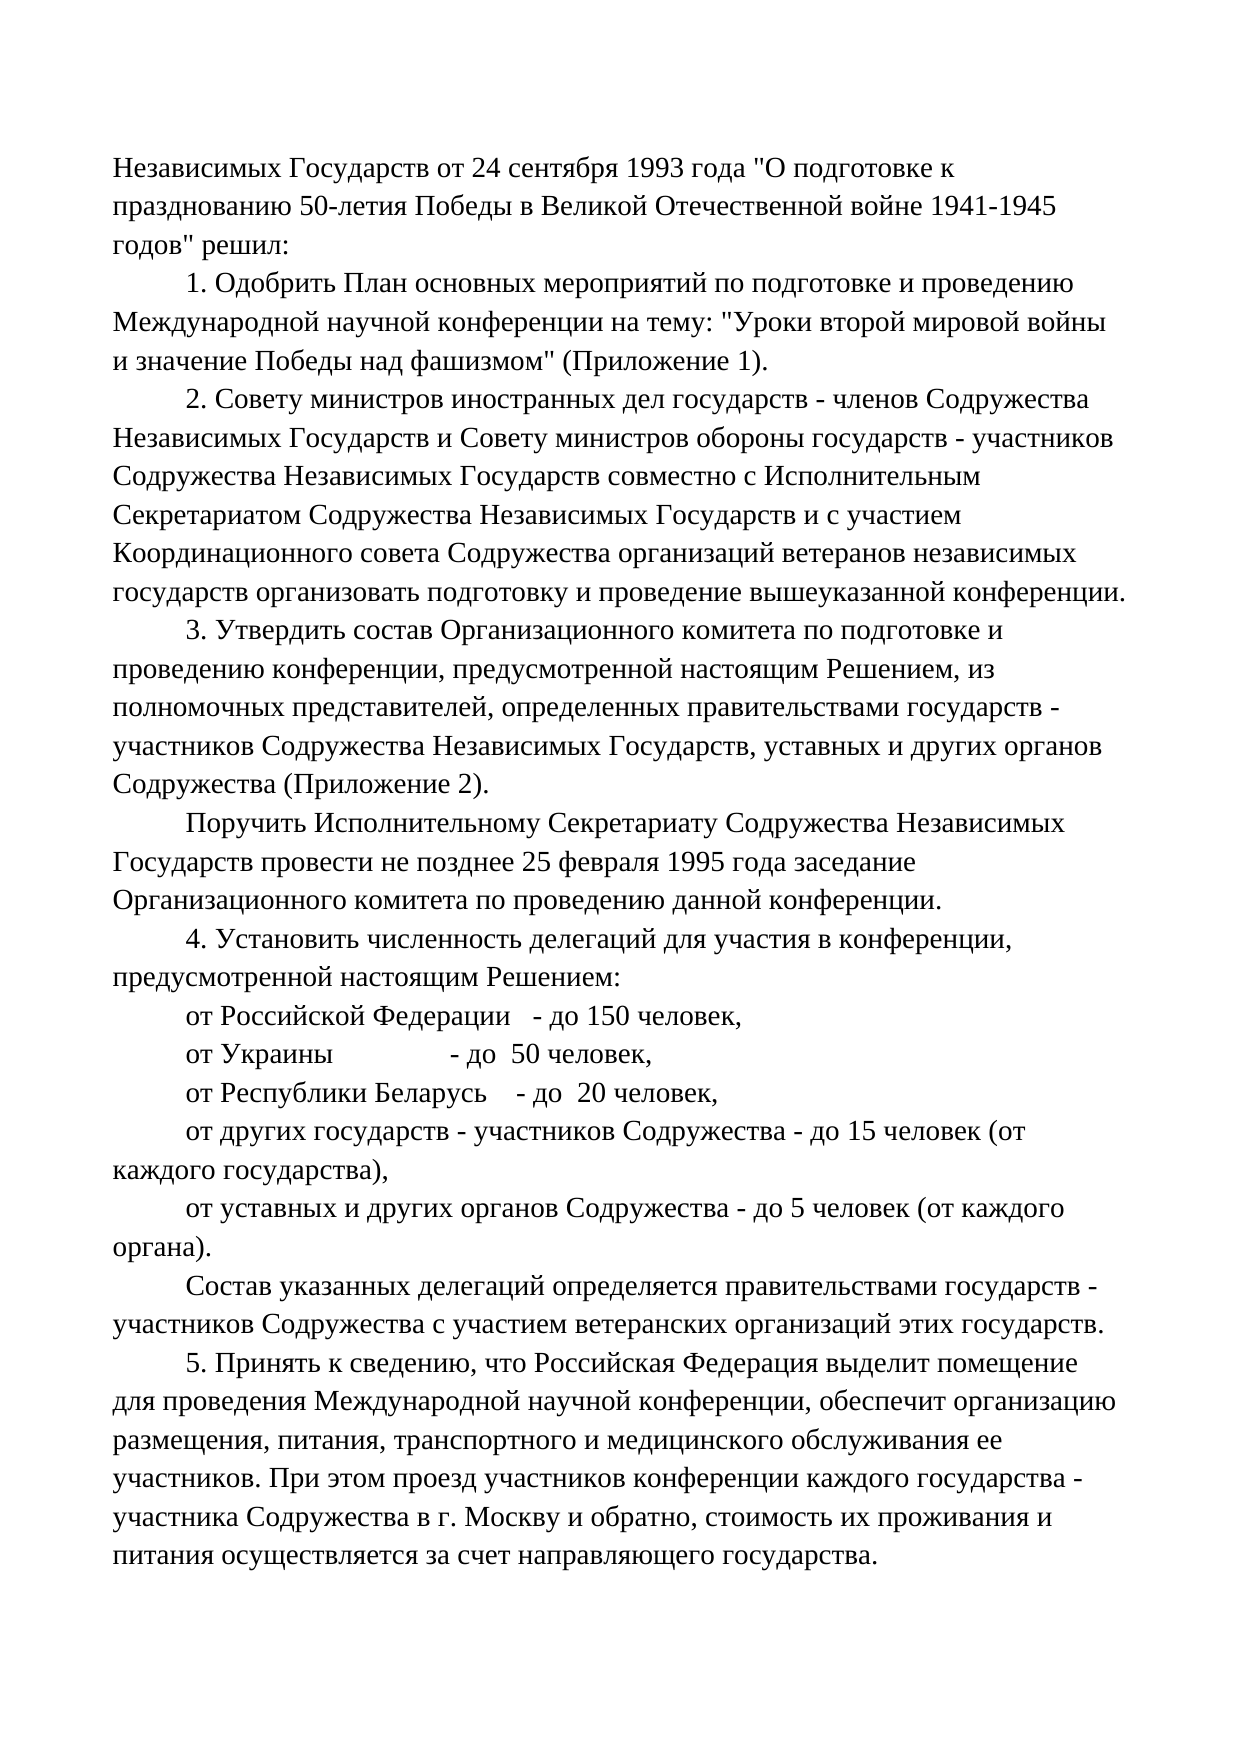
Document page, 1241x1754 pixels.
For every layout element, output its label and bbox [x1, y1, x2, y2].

text [112, 150, 1128, 1571]
